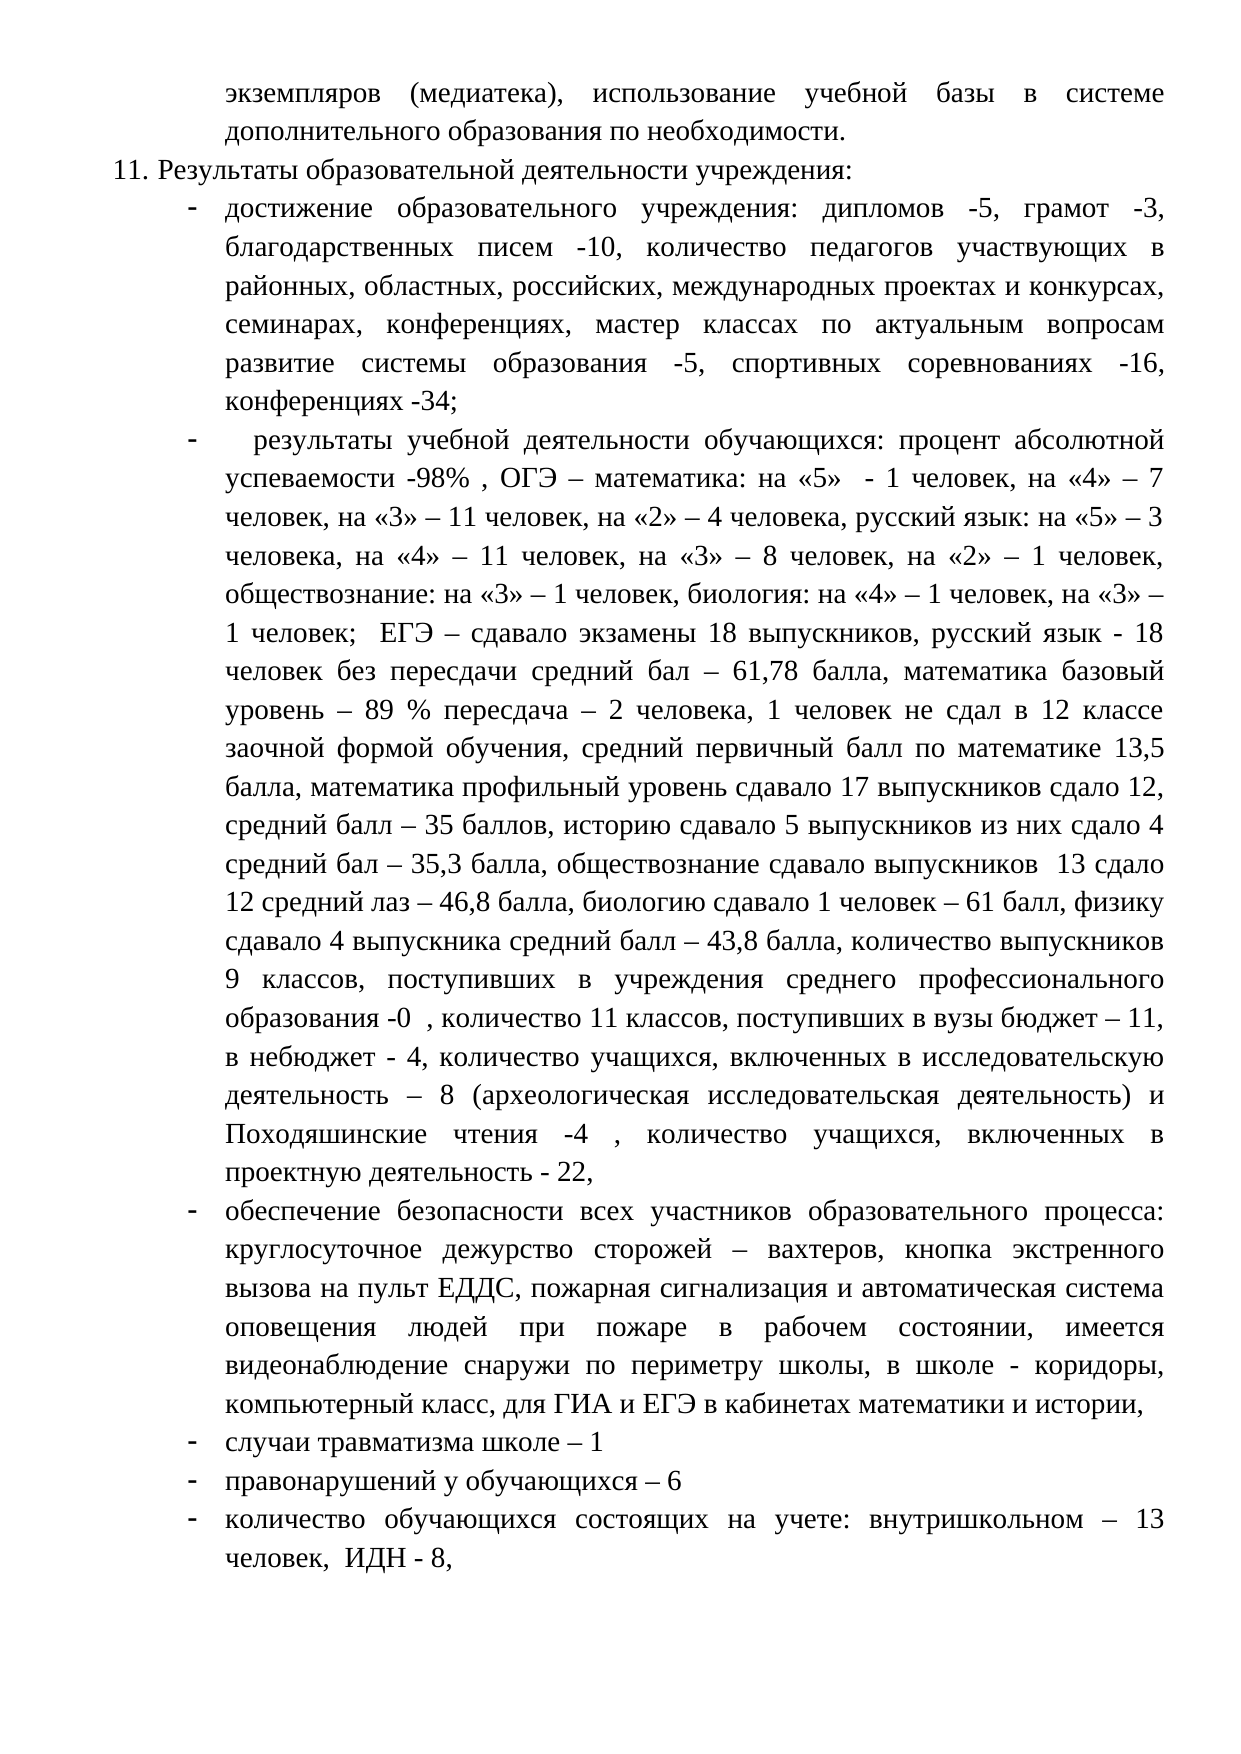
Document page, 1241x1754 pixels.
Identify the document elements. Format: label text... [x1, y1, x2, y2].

list случаи травматизма школе – 1 [187, 1424, 1165, 1458]
list обеспечение безопасности всех участников образовательного процесса: круглосуточное дежурство сторожей – вахтеров, кнопка экстренного вызова на пульт ЕДДС, пожарная сигнализация и автоматическая система оповещения людей при пожаре в рабочем состоянии, имеется видеонаблюдение снаружи по периметру школы, в школе - коридоры, компьютерный класс, для ГИА и ЕГЭ в кабинетах математики и истории, [187, 1193, 1165, 1419]
list Результаты образовательной деятельности учреждения: [112, 152, 1165, 186]
list количество обучающихся состоящих на учете: внутришкольном – 13 человек, ИДН - 8, [187, 1502, 1165, 1574]
list правонарушений у обучающихся – 6 [187, 1463, 1165, 1497]
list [187, 75, 1165, 147]
list результаты учебной деятельности обучающихся: процент абсолютной успеваемости -98% , ОГЭ – математика: на «5» - 1 человек, на «4» – 7 человек, на «3» – 11 человек, на «2» – 4 человека, русский язык: на «5» – 3 человека, на «4» – 11 человек, на «3» – 8 человек, на «2» – 1 человек, обществознание: на «3» – 1 человек, биология: на «4» – 1 человек, на «3» – 1 человек; ЕГЭ – сдавало экзамены 18 выпускников, русский язык - 18 человек без пересдачи средний бал – 61,78 балла, математика базовый уровень – 89 % пересдача – 2 человека, 1 человек не сдал в 12 классе заочной формой обучения, средний первичный балл по математике 13,5 балла, математика профильный уровень сдавало 17 выпускников сдало 12, средний балл – 35 баллов, историю сдавало 5 выпускников из них сдало 4 средний бал – 35,3 балла, обществознание сдавало выпускников 13 сдало 12 средний лаз – 46,8 балла, биологию сдавало 1 человек – 61 балл, физику сдавало 4 выпускника средний балл – 43,8 балла, количество выпускников 9 классов, поступивших в учреждения среднего профессионального образования -0 , количество 11 классов, поступивших в вузы бюджет – 11, в небюджет - 4, количество учащихся, включенных в исследовательскую деятельность – 8 (археологическая исследовательская деятельность) и Походяшинские чтения -4 , количество учащихся, включенных в проектную деятельность - 22, [187, 422, 1165, 1188]
list достижение образовательного учреждения: дипломов -5, грамот -3, благодарственных писем -10, количество педагогов участвующих в районных, областных, российских, международных проектах и конкурсах, семинарах, конференциях, мастер классах по актуальным вопросам развитие системы образования -5, спортивных соревнованиях -16, конференциях -34; [187, 191, 1165, 417]
